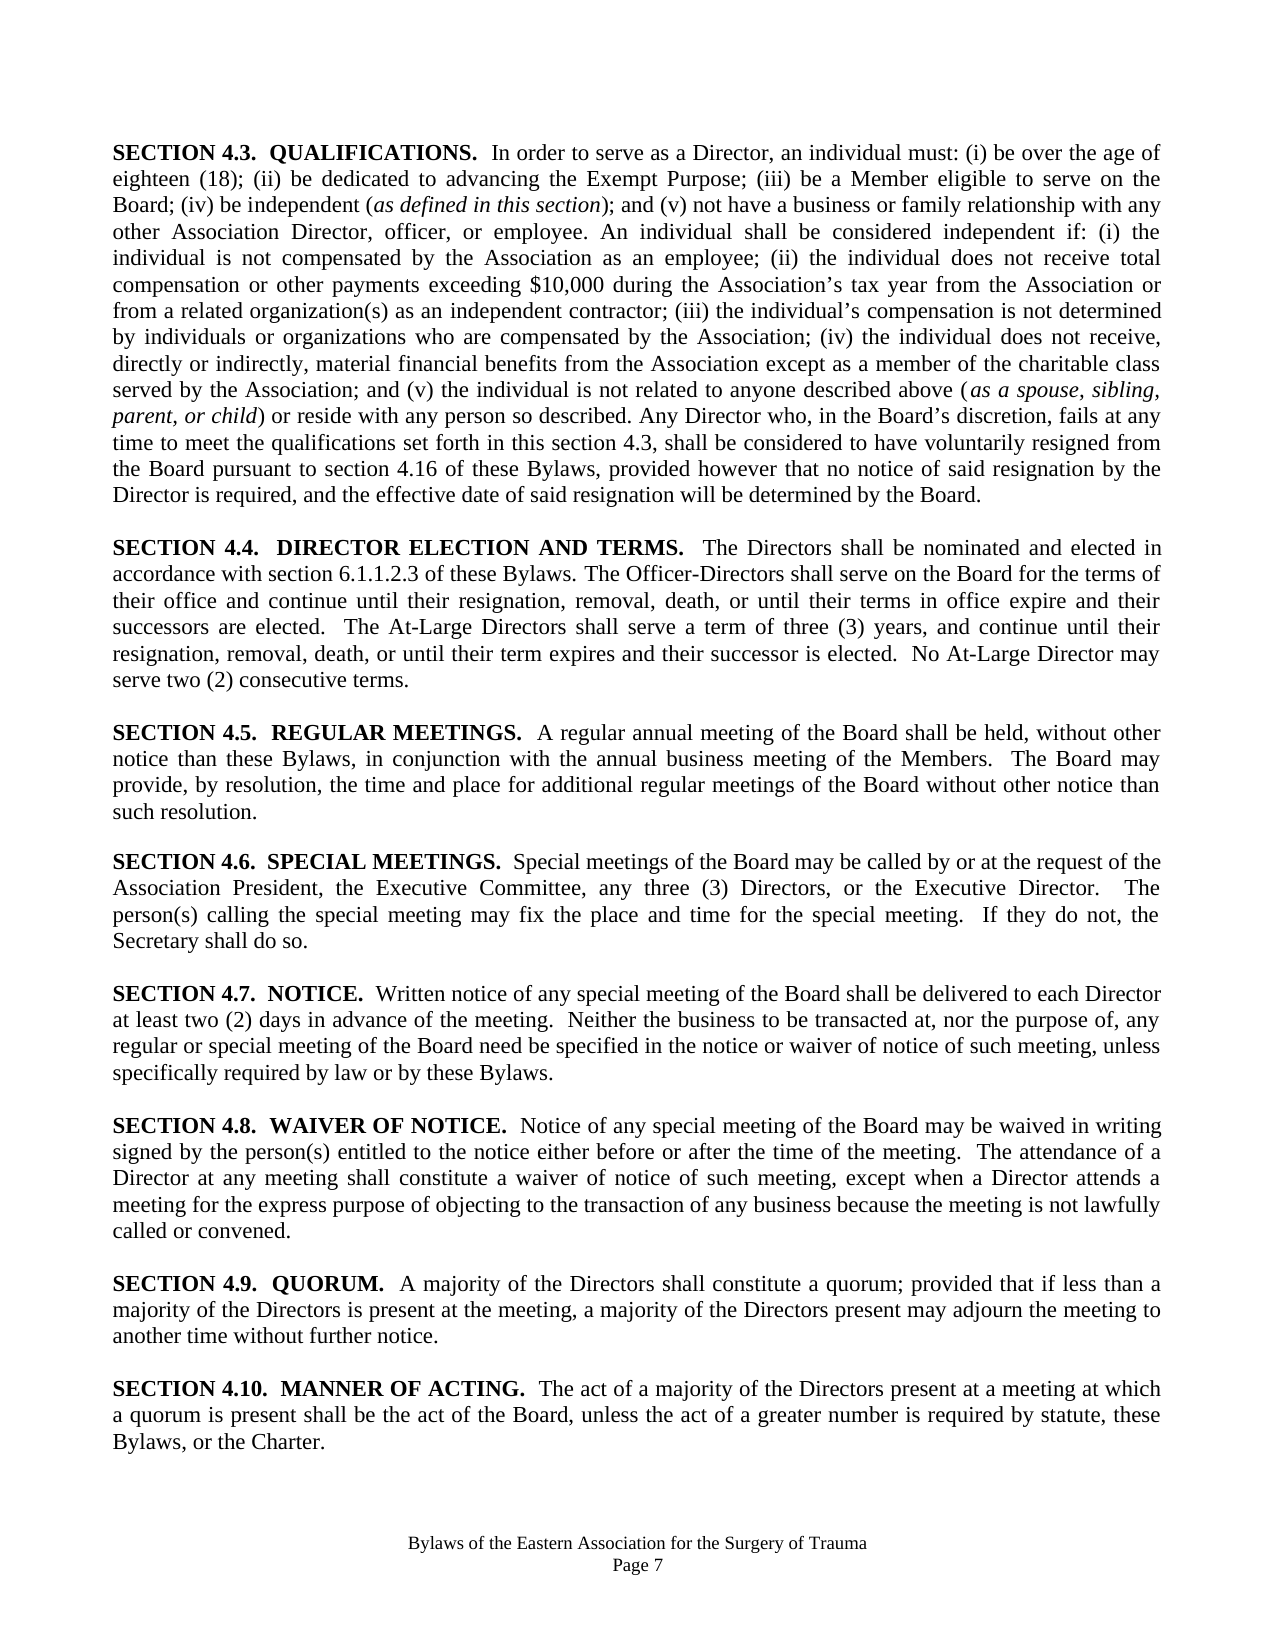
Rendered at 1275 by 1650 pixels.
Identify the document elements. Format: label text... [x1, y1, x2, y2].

text SECTION 4.9. QUORUM. A majority of the Directors shall constitute a quorum; provided that if less than a majority of the Directors is present at the meeting, a majority of the Directors present may adjourn the meeting to another time without further notice. [112, 1270, 1162, 1349]
text SECTION 4.7. NOTICE. Written notice of any special meeting of the Board shall be delivered to each Director at least two (2) days in advance of the meeting. Neither the business to be transacted at, nor the purpose of, any regular or special meeting of the Board need be specified in the notice or waiver of notice of such meeting, unless specifically required by law or by these Bylaws. [112, 980, 1162, 1085]
text SECTION 4.6. SPECIAL MEETINGS. Special meetings of the Board may be called by or at the request of the Association President, the Executive Committee, any three (3) Directors, or the Executive Director. The person(s) calling the special meeting may fix the place and time for the special meeting. If they do not, the Secretary shall do so. [112, 848, 1162, 953]
text SECTION 4.3. QUALIFICATIONS. In order to serve as a Director, an individual must: (i) be over the age of eighteen (18); (ii) be dedicated to advancing the Exempt Purpose; (iii) be a Member eligible to serve on the Board; (iv) be independent (as defined in this section); and (v) not have a business or family relationship with any other Association Director, officer, or employee. An individual shall be considered independent if: (i) the individual is not compensated by the Association as an employee; (ii) the individual does not receive total compensation or other payments exceeding $10,000 during the Association’s tax year from the Association or from a related organization(s) as an independent contractor; (iii) the individual’s compensation is not determined by individuals or organizations who are compensated by the Association; (iv) the individual does not receive, directly or indirectly, material financial benefits from the Association except as a member of the charitable class served by the Association; and (v) the individual is not related to anyone described above (as a spouse, sibling, parent, or child) or reside with any person so described. Any Director who, in the Board’s discretion, fails at any time to meet the qualifications set forth in this section 4.3, shall be considered to have voluntarily resigned from the Board pursuant to section 4.16 of these Bylaws, provided however that no notice of said resignation by the Director is required, and the effective date of said resignation will be determined by the Board. [112, 139, 1162, 508]
text SECTION 4.5. REGULAR MEETINGS. A regular annual meeting of the Board shall be held, without other notice than these Bylaws, in conjunction with the annual business meeting of the Members. The Board may provide, by resolution, the time and place for additional regular meetings of the Board without other notice than such resolution. [112, 719, 1162, 824]
text SECTION 4.10. MANNER OF ACTING. The act of a majority of the Directors present at a meeting at which a quorum is present shall be the act of the Board, unless the act of a greater number is required by statute, these Bylaws, or the Charter. [112, 1375, 1162, 1454]
text SECTION 4.4. DIRECTOR ELECTION AND TERMS. The Directors shall be nominated and elected in accordance with section 6.1.1.2.3 of these Bylaws. The Officer-Directors shall serve on the Board for the terms of their office and continue until their resignation, removal, death, or until their terms in office expire and their successors are elected. The At-Large Directors shall serve a term of three (3) years, and continue until their resignation, removal, death, or until their term expires and their successor is elected. No At-Large Director may serve two (2) consecutive terms. [112, 534, 1162, 692]
text SECTION 4.8. WAIVER OF NOTICE. Notice of any special meeting of the Board may be waived in writing signed by the person(s) entitled to the notice either before or after the time of the meeting. The attendance of a Director at any meeting shall constitute a waiver of notice of such meeting, except when a Director attends a meeting for the express purpose of objecting to the transaction of any business because the meeting is not lawfully called or convened. [112, 1112, 1162, 1243]
